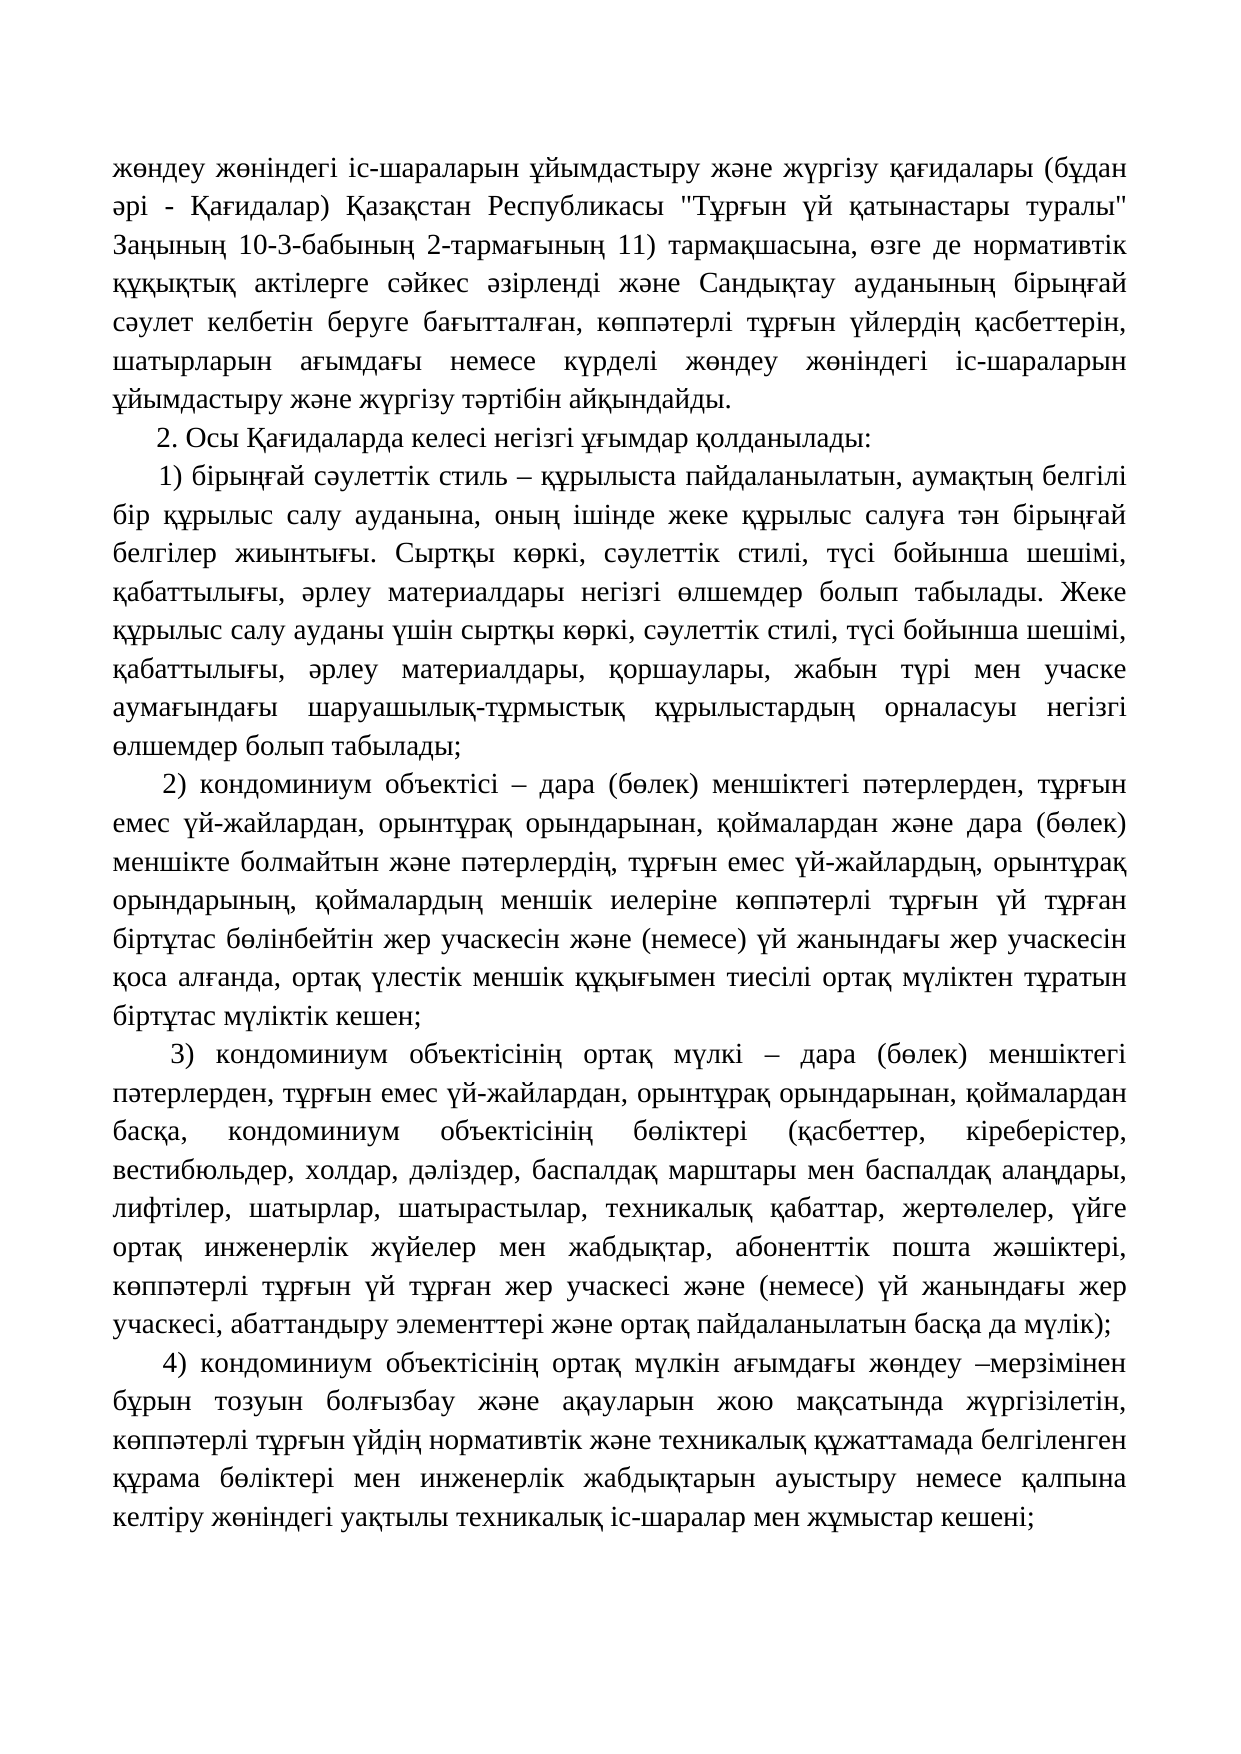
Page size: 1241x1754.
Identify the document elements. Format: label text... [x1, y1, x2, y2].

text 4) кондоминиум объектісінің ортақ мүлкін ағымдағы жөндеу –мерзімінен бұрын тозуын болғызбау және ақауларын жою мақсатында жүргізілетін, көппәтерлі тұрғын үйдің нормативтік және техникалық құжаттамада белгіленген құрама бөліктері мен инженерлік жабдықтарын ауыстыру немесе қалпына келтіру жөніндегі уақтылы техникалық іс-шаралар мен жұмыстар кешені; [112, 1345, 1128, 1532]
text 2) кондоминиум объектісі – дара (бөлек) меншіктегі пәтерлерден, тұрғын емес үй-жайлардан, орынтұрақ орындарынан, қоймалардан және дара (бөлек) меншікте болмайтын және пәтерлердің, тұрғын емес үй-жайлардың, орынтұрақ орындарының, қоймалардың меншік иелеріне көппәтерлі тұрғын үй тұрған біртұтас бөлінбейтін жер учаскесін және (немесе) үй жанындағы жер учаскесін қоса алғанда, ортақ үлестік меншік құқығымен тиесілі ортақ мүліктен тұратын біртұтас мүліктік кешен; [112, 767, 1128, 1031]
text 1) бірыңғай сәулеттік стиль – құрылыста пайдаланылатын, аумақтың белгілі бір құрылыс салу ауданына, оның ішінде жеке құрылыс салуға тән бірыңғай белгілер жиынтығы. Сыртқы көркі, сәулеттік стилі, түсі бойынша шешімі, қабаттылығы, әрлеу материалдары негізгі өлшемдер болып табылады. Жеке құрылыс салу ауданы үшін сыртқы көркі, сәулеттік стилі, түсі бойынша шешімі, қабаттылығы, әрлеу материалдары, қоршаулары, жабын түрі мен учаске аумағындағы шаруашылық-тұрмыстық құрылыстардың орналасуы негізгі өлшемдер болып табылады; [112, 458, 1128, 762]
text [112, 150, 1128, 415]
text 2. Осы Қағидаларда келесі негізгі ұғымдар қолданылады: [112, 420, 1128, 453]
text 3) кондоминиум объектісінің ортақ мүлкі – дара (бөлек) меншіктегі пәтерлерден, тұрғын емес үй-жайлардан, орынтұрақ орындарынан, қоймалардан басқа, кондоминиум объектісінің бөліктері (қасбеттер, кіреберістер, вестибюльдер, холдар, дәліздер, баспалдақ марштары мен баспалдақ алаңдары, лифтілер, шатырлар, шатырастылар, техникалық қабаттар, жертөлелер, үйге ортақ инженерлік жүйелер мен жабдықтар, абоненттік пошта жәшіктері, көппәтерлі тұрғын үй тұрған жер учаскесі және (немесе) үй жанындағы жер учаскесі, абаттандыру элементтері және ортақ пайдаланылатын басқа да мүлік); [112, 1036, 1128, 1340]
